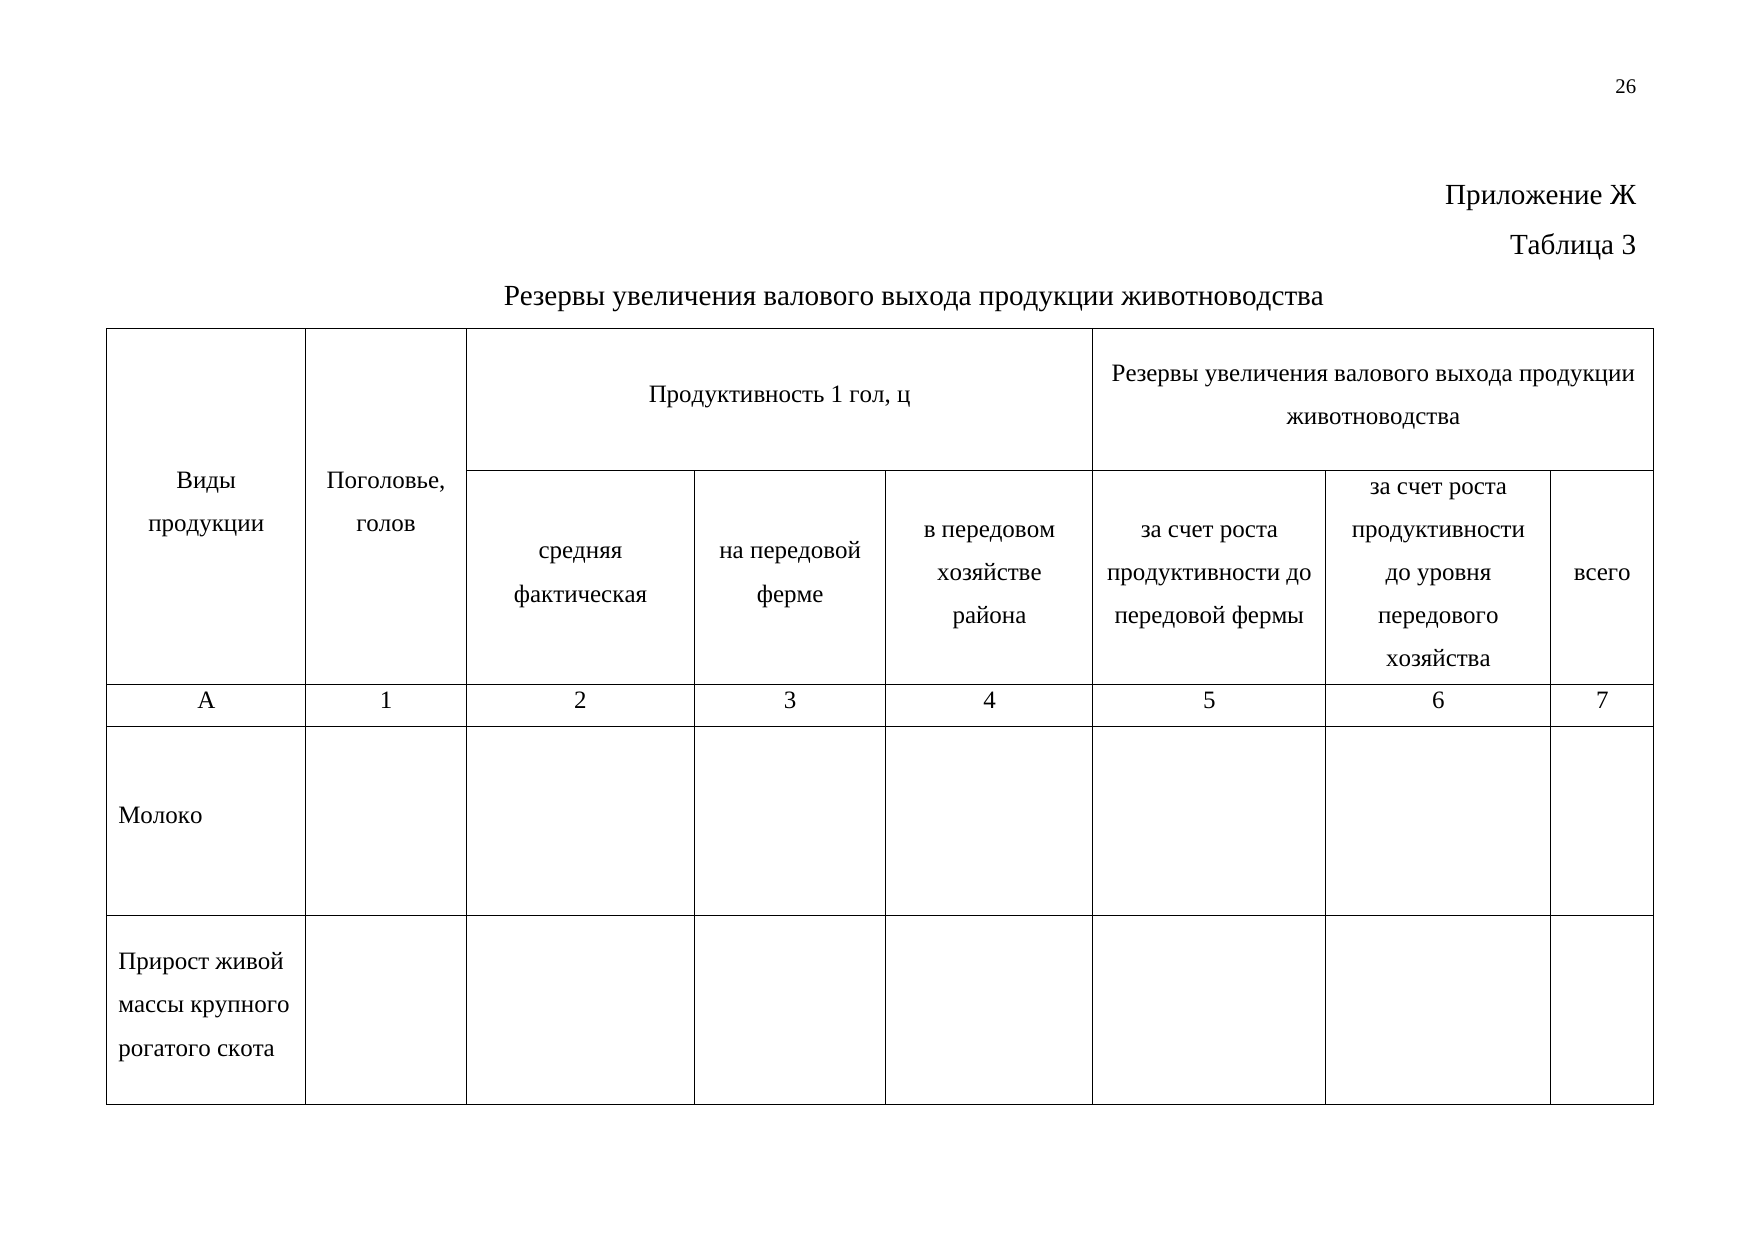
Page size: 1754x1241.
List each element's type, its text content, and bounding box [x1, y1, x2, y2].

table_cell на передовой ферме [695, 471, 885, 684]
table_cell 7 [1551, 685, 1653, 726]
table_cell 5 [1093, 685, 1325, 726]
table_cell 2 [467, 685, 694, 726]
table_cell [1551, 916, 1653, 1104]
table_cell за счет роста продуктивности до передовой фермы [1093, 471, 1325, 684]
table_cell Прирост живой массы крупного рогатого скота [107, 916, 305, 1104]
table_cell [1551, 727, 1653, 915]
table_cell [695, 916, 885, 1104]
table_cell средняя фактическая [467, 471, 694, 684]
table_cell [467, 727, 694, 915]
table_header Продуктивность 1 гол, ц [467, 329, 1092, 470]
table_cell всего [1551, 471, 1653, 684]
table_cell [306, 727, 466, 915]
table_cell Молоко [107, 727, 305, 915]
table_cell [886, 916, 1092, 1104]
table_cell [1093, 916, 1325, 1104]
text Таблица 3 [118, 227, 1636, 261]
table_cell [1326, 916, 1550, 1104]
table_cell 4 [886, 685, 1092, 726]
table_cell А [107, 685, 305, 726]
table_cell [1093, 727, 1325, 915]
table_cell [467, 916, 694, 1104]
table_cell 3 [695, 685, 885, 726]
table_cell в передовом хозяйстве района [886, 471, 1092, 684]
table_cell [1326, 727, 1550, 915]
table_cell 6 [1326, 685, 1550, 726]
table_cell 1 [306, 685, 466, 726]
text Резервы увеличения валового выхода продукции животноводства [118, 278, 1636, 311]
text Приложение Ж [118, 177, 1636, 211]
table_header Резервы увеличения валового выхода продукции животноводства [1093, 329, 1653, 470]
table_cell [695, 727, 885, 915]
table_cell [886, 727, 1092, 915]
table_cell за счет роста продуктивности до уровня передового хозяйства [1326, 471, 1550, 684]
table_cell [306, 916, 466, 1104]
table_header Поголовье, голов [306, 329, 466, 684]
table_header Виды продукции [107, 329, 305, 684]
